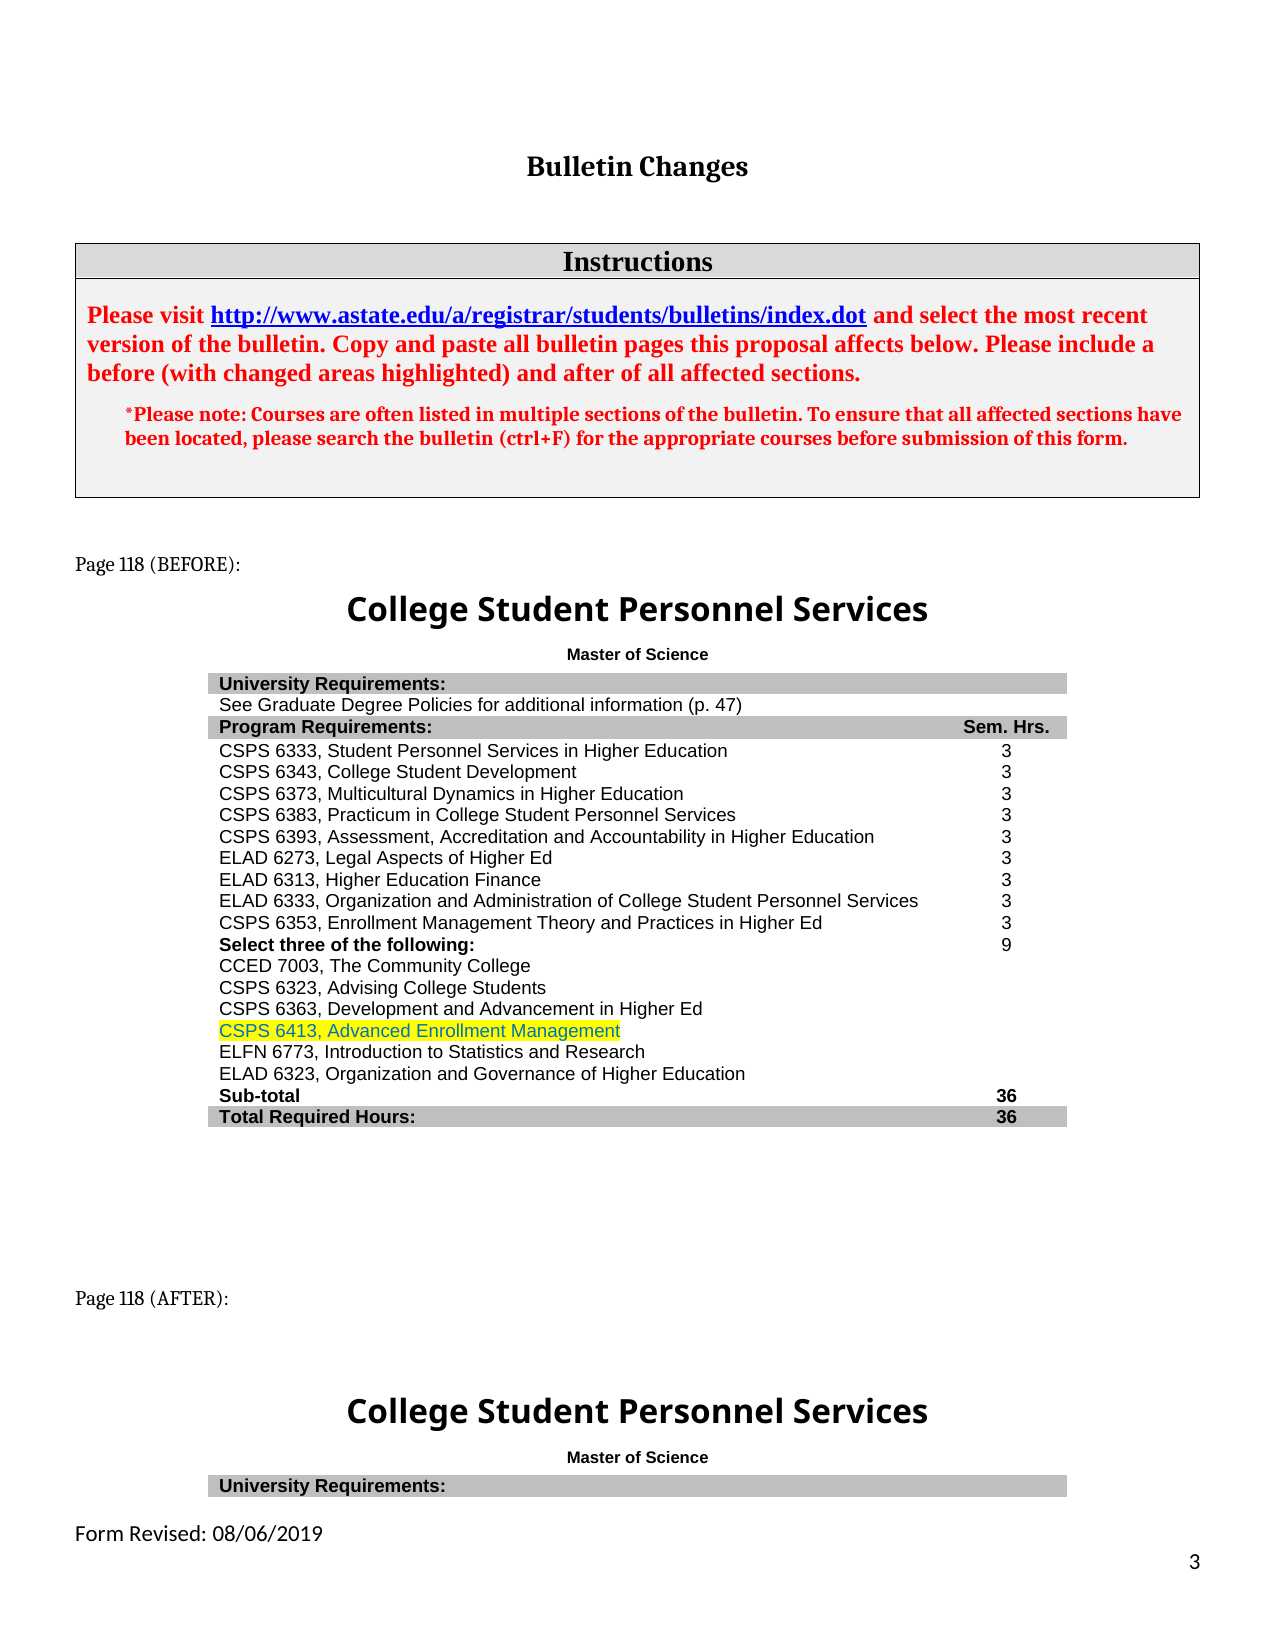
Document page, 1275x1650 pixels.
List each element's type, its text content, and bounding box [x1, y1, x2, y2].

text Master of Science [75, 1442, 1200, 1467]
text College Student Personnel Services [75, 585, 1200, 631]
table_header University Requirements: [208, 1475, 1067, 1497]
table_cell 3 [945, 869, 1067, 890]
table_cell Total Required Hours: [208, 1106, 945, 1127]
table_cell 3 [945, 783, 1067, 804]
text Bulletin Changes [75, 150, 1200, 183]
table_cell Sub-total [208, 1084, 945, 1106]
table_cell Please visit http://www.astate.edu/a/registrar/students/bulletins/index.dot and select the most recent version of the bulletin. Copy and paste all bulletin pages this proposal affects below. Please include a before (with changed areas highlighted) and after of all affected sections. *Please note: Courses are often listed in multiple sections of the bulletin. To ensure that all affected sections have been located, please search the bulletin (ctrl+F) for the appropriate courses before submission of this form. [76, 279, 1199, 497]
table_cell CSPS 6343, College Student Development [208, 761, 945, 782]
table_cell 36 [945, 1084, 1067, 1106]
table_cell CSPS 6393, Assessment, Accreditation and Accountability in Higher Education [208, 826, 945, 847]
table_cell CSPS 6353, Enrollment Management Theory and Practices in Higher Ed [208, 912, 945, 933]
table_cell CSPS 6383, Practicum in College Student Personnel Services [208, 804, 945, 826]
table_cell Select three of the following: CCED 7003, The Community College CSPS 6323, Advising College Students CSPS 6363, Development and Advancement in Higher Ed CSPS 6413, Advanced Enrollment Management ELFN 6773, Introduction to Statistics and Research ELAD 6323, Organization and Governance of Higher Education [208, 934, 945, 1084]
table_cell 3 [945, 890, 1067, 912]
text Page 118 (BEFORE): [75, 552, 1200, 577]
table_cell ELAD 6313, Higher Education Finance [208, 869, 945, 890]
table_cell 3 [945, 847, 1067, 869]
table_cell 3 [945, 912, 1067, 933]
table_header Instructions [76, 244, 1199, 277]
text College Student Personnel Services [75, 1388, 1200, 1433]
text Page 118 (AFTER): [75, 1287, 1200, 1311]
table_cell CSPS 6333, Student Personnel Services in Higher Education [208, 739, 945, 761]
table_cell 3 [945, 761, 1067, 782]
table_cell Program Requirements: [208, 716, 945, 739]
text Master of Science [75, 639, 1200, 664]
table_header University Requirements: [208, 673, 1067, 694]
table_cell 9 [945, 934, 1067, 1084]
table_cell 3 [945, 826, 1067, 847]
table_cell 36 [945, 1106, 1067, 1127]
table_cell ELAD 6273, Legal Aspects of Higher Ed [208, 847, 945, 869]
table_cell ELAD 6333, Organization and Administration of College Student Personnel Services [208, 890, 945, 912]
table_cell 3 [945, 739, 1067, 761]
table_cell 3 [945, 804, 1067, 826]
table_cell Sem. Hrs. [945, 716, 1067, 739]
table_cell See Graduate Degree Policies for additional information (p. 47) [208, 694, 1067, 716]
table_cell CSPS 6373, Multicultural Dynamics in Higher Education [208, 783, 945, 804]
